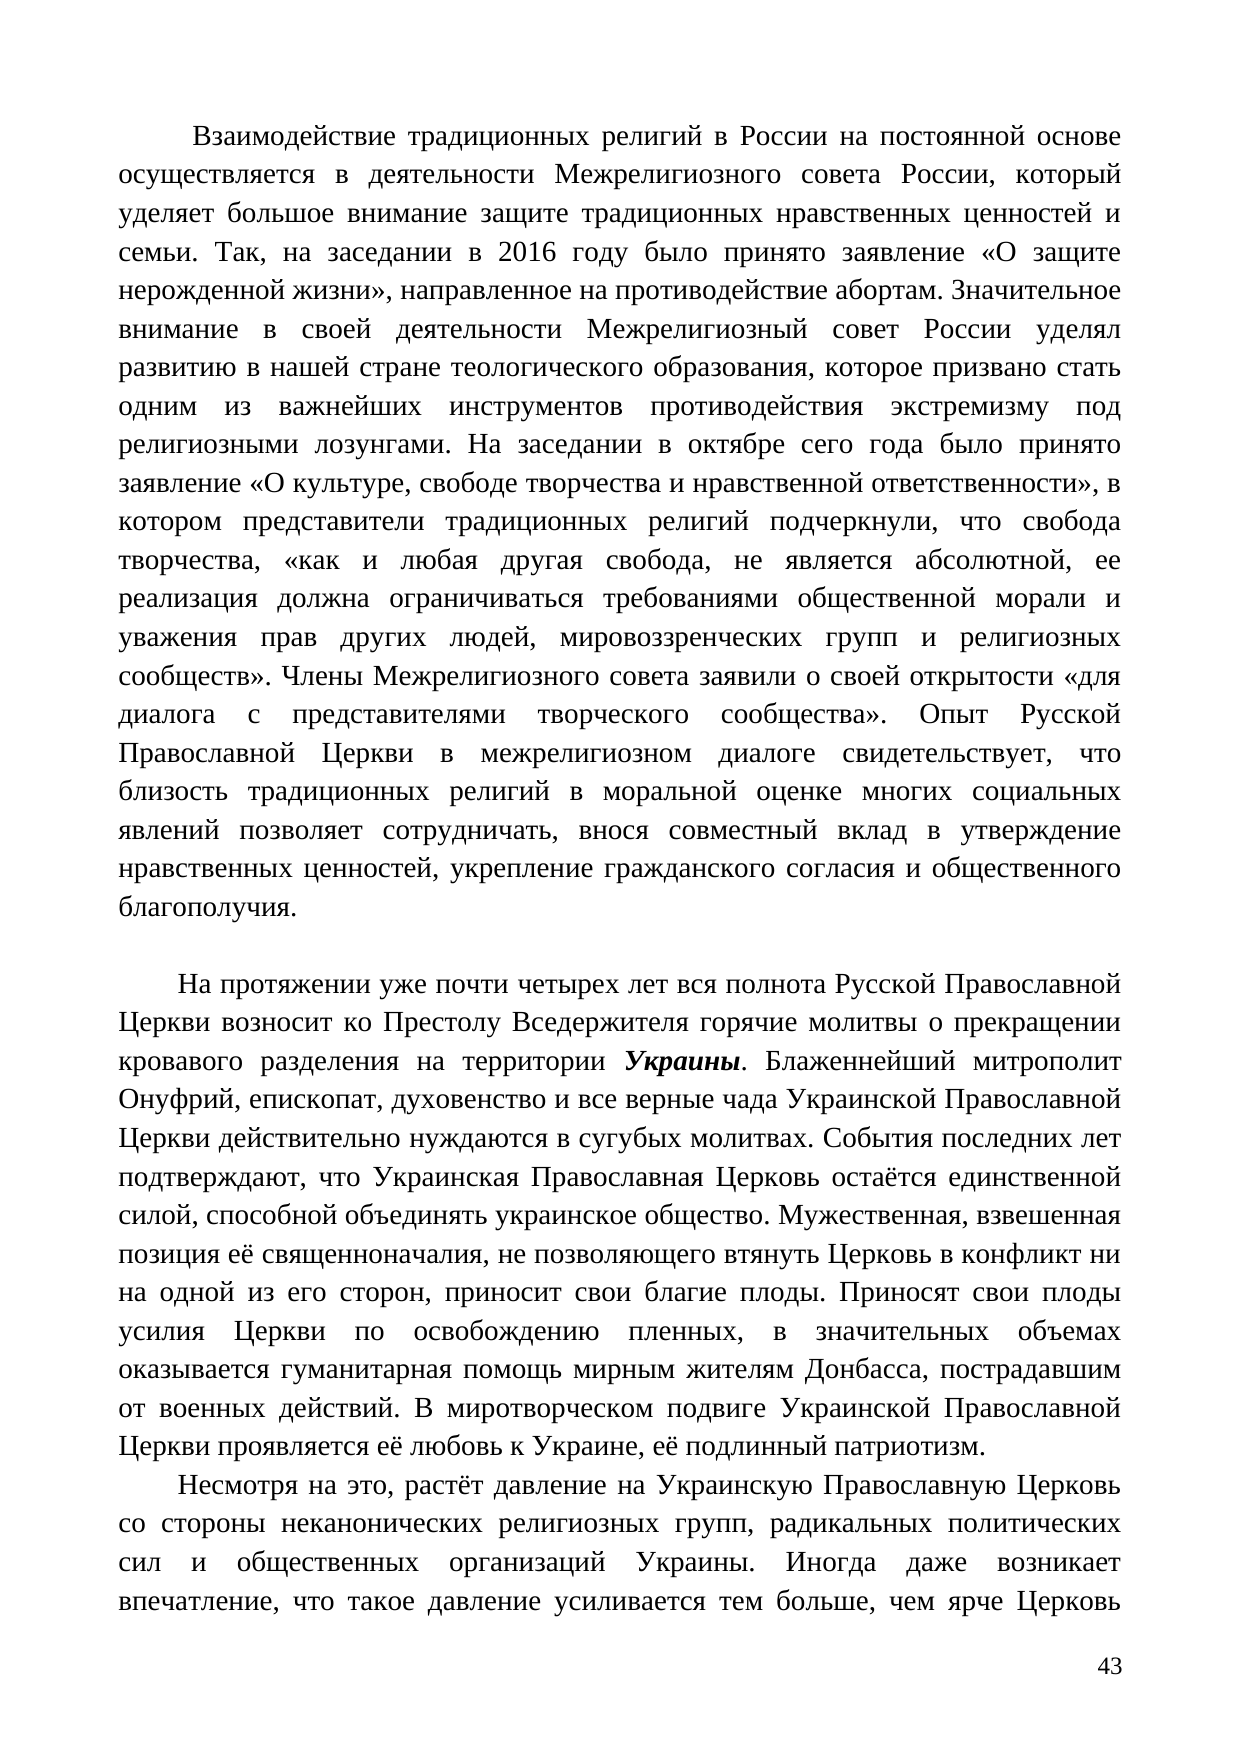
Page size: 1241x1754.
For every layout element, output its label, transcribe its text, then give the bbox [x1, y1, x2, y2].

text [118, 1467, 1122, 1616]
text Взаимодействие традиционных религий в России на постоянной основе осуществляется в деятельности Межрелигиозного совета России, который уделяет большое внимание защите традиционных нравственных ценностей и семьи. Так, на заседании в 2016 году было принято заявление «О защите нерожденной жизни», направленное на противодействие абортам. Значительное внимание в своей деятельности Межрелигиозный совет России уделял развитию в нашей стране теологического образования, которое призвано стать одним из важнейших инструментов противодействия экстремизму под религиозными лозунгами. На заседании в октябре сего года было принято заявление «О культуре, свободе творчества и нравственной ответственности», в котором представители традиционных религий подчеркнули, что свобода творчества, «как и любая другая свобода, не является абсолютной, ее реализация должна ограничиваться требованиями общественной морали и уважения прав других людей, мировоззренческих групп и религиозных сообществ». Члены Межрелигиозного совета заявили о своей открытости «для диалога с представителями творческого сообщества». Опыт Русской Православной Церкви в межрелигиозном диалоге свидетельствует, что близость традиционных религий в моральной оценке многих социальных явлений позволяет сотрудничать, внося совместный вклад в утверждение нравственных ценностей, укрепление гражданского согласия и общественного благополучия. [118, 118, 1122, 922]
text На протяжении уже почти четырех лет вся полнота Русской Православной Церкви возносит ко Престолу Вседержителя горячие молитвы о прекращении кровавого разделения на территории Украины. Блаженнейший митрополит Онуфрий, епископат, духовенство и все верные чада Украинской Православной Церкви действительно нуждаются в сугубых молитвах. События последних лет подтверждают, что Украинская Православная Церковь остаётся единственной силой, способной объединять украинское общество. Мужественная, взвешенная позиция её священноначалия, не позволяющего втянуть Церковь в конфликт ни на одной из его сторон, приносит свои благие плоды. Приносят свои плоды усилия Церкви по освобождению пленных, в значительных объемах оказывается гуманитарная помощь мирным жителям Донбасса, пострадавшим от военных действий. В миротворческом подвиге Украинской Православной Церкви проявляется её любовь к Украине, её подлинный патриотизм. [118, 966, 1122, 1462]
